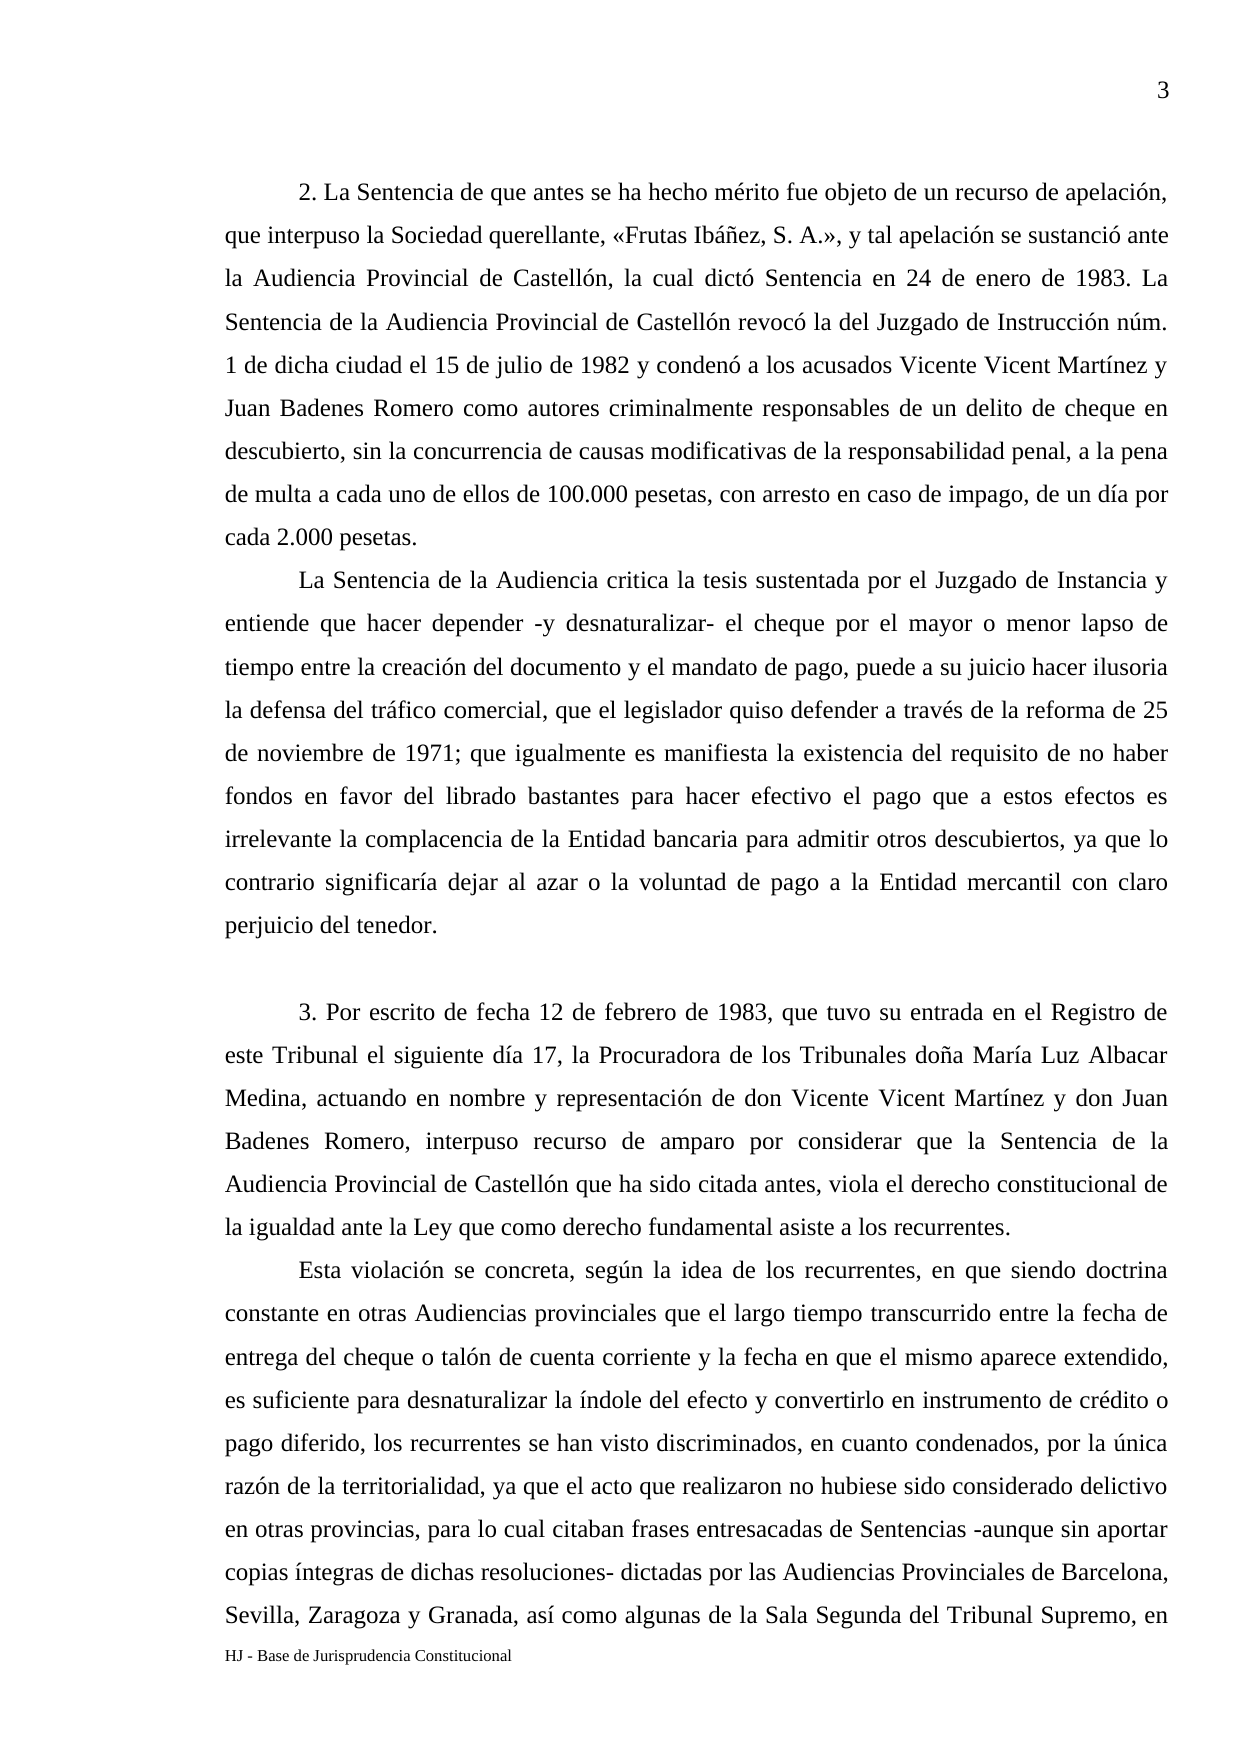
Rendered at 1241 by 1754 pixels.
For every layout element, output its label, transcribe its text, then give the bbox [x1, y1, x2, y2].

text 3. Por escrito de fecha 12 de febrero de 1983, que tuvo su entrada en el Registro de este Tribunal el siguiente día 17, la Procuradora de los Tribunales doña María Luz Albacar Medina, actuando en nombre y representación de don Vicente Vicent Martínez y don Juan Badenes Romero, interpuso recurso de amparo por considerar que la Sentencia de la Audiencia Provincial de Castellón que ha sido citada antes, viola el derecho constitucional de la igualdad ante la Ley que como derecho fundamental asiste a los recurrentes. [224, 997, 1169, 1241]
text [224, 1255, 1169, 1629]
text La Sentencia de la Audiencia critica la tesis sustentada por el Juzgado de Instancia y entiende que hacer depender -y desnaturalizar- el cheque por el mayor o menor lapso de tiempo entre la creación del documento y el mandato de pago, puede a su juicio hacer ilusoria la defensa del tráfico comercial, que el legislador quiso defender a través de la reforma de 25 de noviembre de 1971; que igualmente es manifiesta la existencia del requisito de no haber fondos en favor del librado bastantes para hacer efectivo el pago que a estos efectos es irrelevante la complacencia de la Entidad bancaria para admitir otros descubiertos, ya que lo contrario significaría dejar al azar o la voluntad de pago a la Entidad mercantil con claro perjuicio del tenedor. [224, 565, 1169, 939]
text 2. La Sentencia de que antes se ha hecho mérito fue objeto de un recurso de apelación, que interpuso la Sociedad querellante, «Frutas Ibáñez, S. A.», y tal apelación se sustanció ante la Audiencia Provincial de Castellón, la cual dictó Sentencia en 24 de enero de 1983. La Sentencia de la Audiencia Provincial de Castellón revocó la del Juzgado de Instrucción núm. 1 de dicha ciudad el 15 de julio de 1982 y condenó a los acusados Vicente Vicent Martínez y Juan Badenes Romero como autores criminalmente responsables de un delito de cheque en descubierto, sin la concurrencia de causas modificativas de la responsabilidad penal, a la pena de multa a cada uno de ellos de 100.000 pesetas, con arresto en caso de impago, de un día por cada 2.000 pesetas. [224, 177, 1169, 551]
